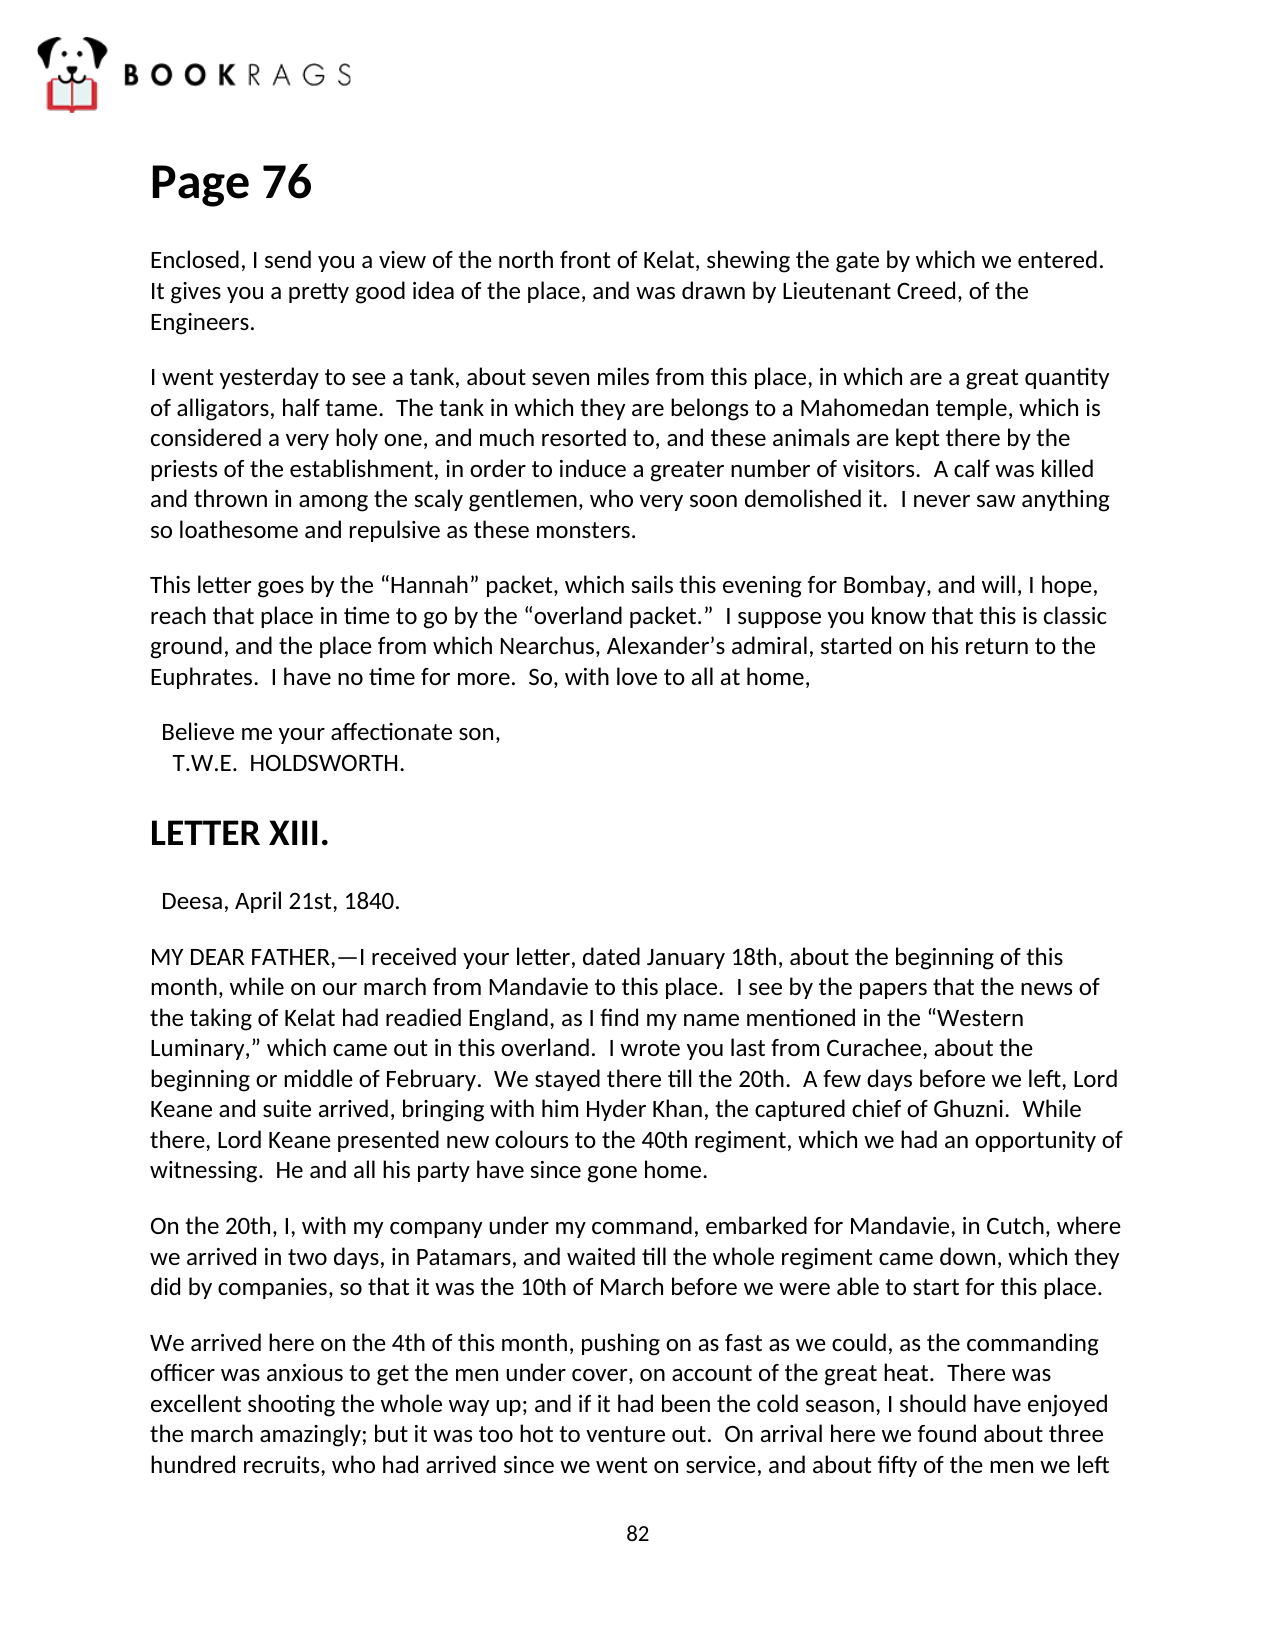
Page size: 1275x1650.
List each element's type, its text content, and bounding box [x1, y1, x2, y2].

text MY DEAR FATHER,—­I received your letter, dated January 18th, about the beginning of this month, while on our march from Mandavie to this place. I see by the papers that the news of the taking of Kelat had readied England, as I find my name mentioned in the “Western Luminary,” which came out in this overland. I wrote you last from Curachee, about the beginning or middle of February. We stayed there till the 20th. A few days before we left, Lord Keane and suite arrived, bringing with him Hyder Khan, the captured chief of Ghuzni. While there, Lord Keane presented new colours to the 40th regiment, which we had an opportunity of witnessing. He and all his party have since gone home. [150, 941, 1125, 1185]
text I went yesterday to see a tank, about seven miles from this place, in which are a great quantity of alligators, half tame. The tank in which they are belongs to a Mahomedan temple, which is considered a very holy one, and much resorted to, and these animals are kept there by the priests of the establishment, in order to induce a greater number of visitors. A calf was killed and thrown in among the scaly gentlemen, who very soon demolished it. I never saw anything so loathesome and repulsive as these monsters. [150, 361, 1125, 544]
text This letter goes by the “Hannah” packet, which sails this evening for Bombay, and will, I hope, reach that place in time to go by the “overland packet.” I suppose you know that this is classic ground, and the place from which Nearchus, Alexander’s admiral, started on his return to the Euphrates. I have no time for more. So, with love to all at home, [150, 569, 1125, 691]
text LETTER XIII. [150, 808, 1125, 854]
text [150, 1327, 1125, 1479]
text Page 76 [150, 150, 1125, 211]
text Believe me your affectionate son, T.W.E. HOLDSWORTH. [150, 716, 1125, 777]
text On the 20th, I, with my company under my command, embarked for Mandavie, in Cutch, where we arrived in two days, in Patamars, and waited till the whole regiment came down, which they did by companies, so that it was the 10th of March before we were able to start for this place. [150, 1210, 1125, 1302]
text Enclosed, I send you a view of the north front of Kelat, shewing the gate by which we entered. It gives you a pretty good idea of the place, and was drawn by Lieutenant Creed, of the Engineers. [150, 244, 1125, 336]
picture [37, 37, 351, 113]
text Deesa, April 21st, 1840. [150, 886, 1125, 916]
